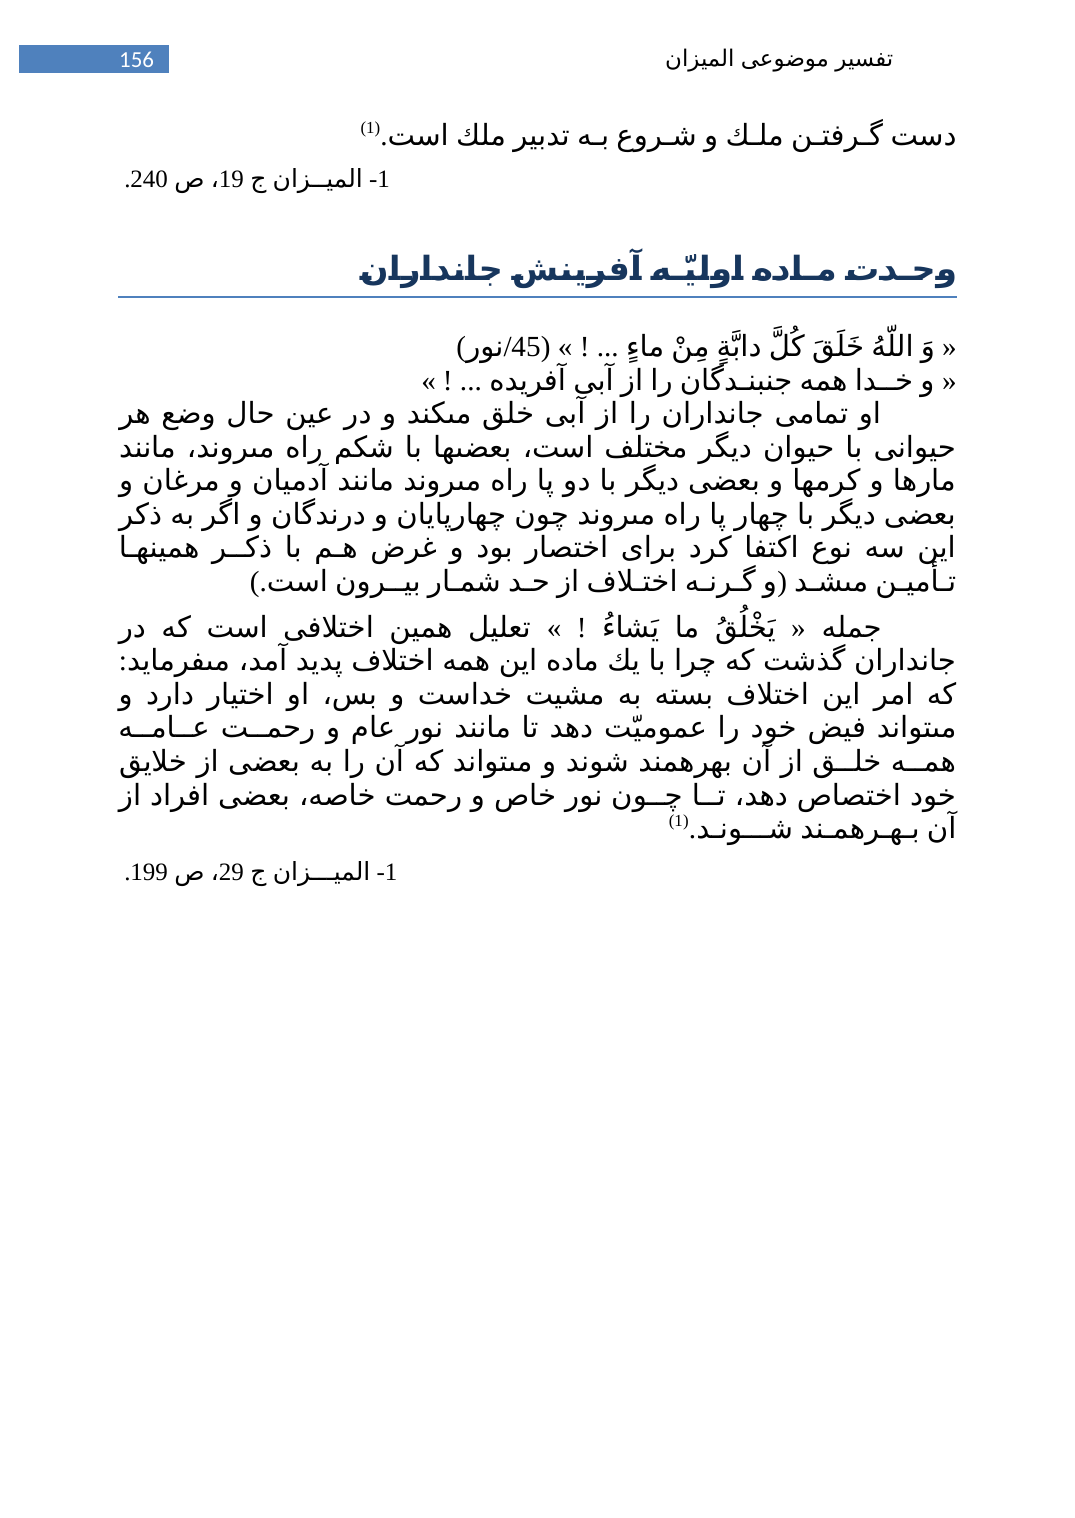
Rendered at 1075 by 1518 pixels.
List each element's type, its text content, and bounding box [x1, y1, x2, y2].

text او تمامى جانداران را از آبى خلق مى‏كند و در عين حال وضع هر حيوانى با حيوان ديگر مختلف است، بعضى‏ها با شكم راه مى‏روند، مانند مارها و كرم‏ها و بعضى ديگر با دو پا راه مى‏روند مانند آدميان و مرغان و بعضى ديگر با چهار پا راه مى‏روند چون چهارپايان و درندگان و اگر به ذكر اين سه نوع اكتفا كرد براى اختصار بود و غرض هـم با ذكــر همين‏هـا تـأميـن مى‏شـد (و گـرنـه اختـلاف از حـد شمـار بيــرون است.) [118, 396, 957, 597]
subtitle وحـدت مـاده اوليّـه آفرينش جانداران [118, 249, 957, 296]
text 1- الميــزان ج 19، ص 240. [118, 164, 957, 193]
text « و خــدا همه جنبنـدگان را از آبى آفريده ... ! » [118, 363, 957, 396]
text « وَ اللّهُ خَلَقَ كُلَّ دابَّةٍ مِنْ ماءٍ ... ! » (45/نور) [118, 329, 957, 363]
text 1- الميـــزان ج 29، ص 199. [118, 857, 957, 886]
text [118, 118, 957, 152]
text جمله « يَخْلُقُ ما يَشاءُ ! » تعليل همين اختلافى است كه در جانداران گذشت كه چرا با يك ماده اين همه اختلاف پديد آمد، مى‏فرمايد: كه امر اين اختلاف بسته به مشيت خداست و بس، او اختيار دارد و مى‏تواند فيض خود را عموميّت دهد تا مانند نور عام و رحمــت عــامــه همــه خلــق از آن بهره‏مند شوند و مى‏تواند كه آن را به بعضى از خلايق خود اختصاص دهد، تــا چــون نور خاص و رحمت خاصه، بعضى افراد از آن بـهـره‏مـند شـــونـد.(1) [118, 610, 957, 845]
